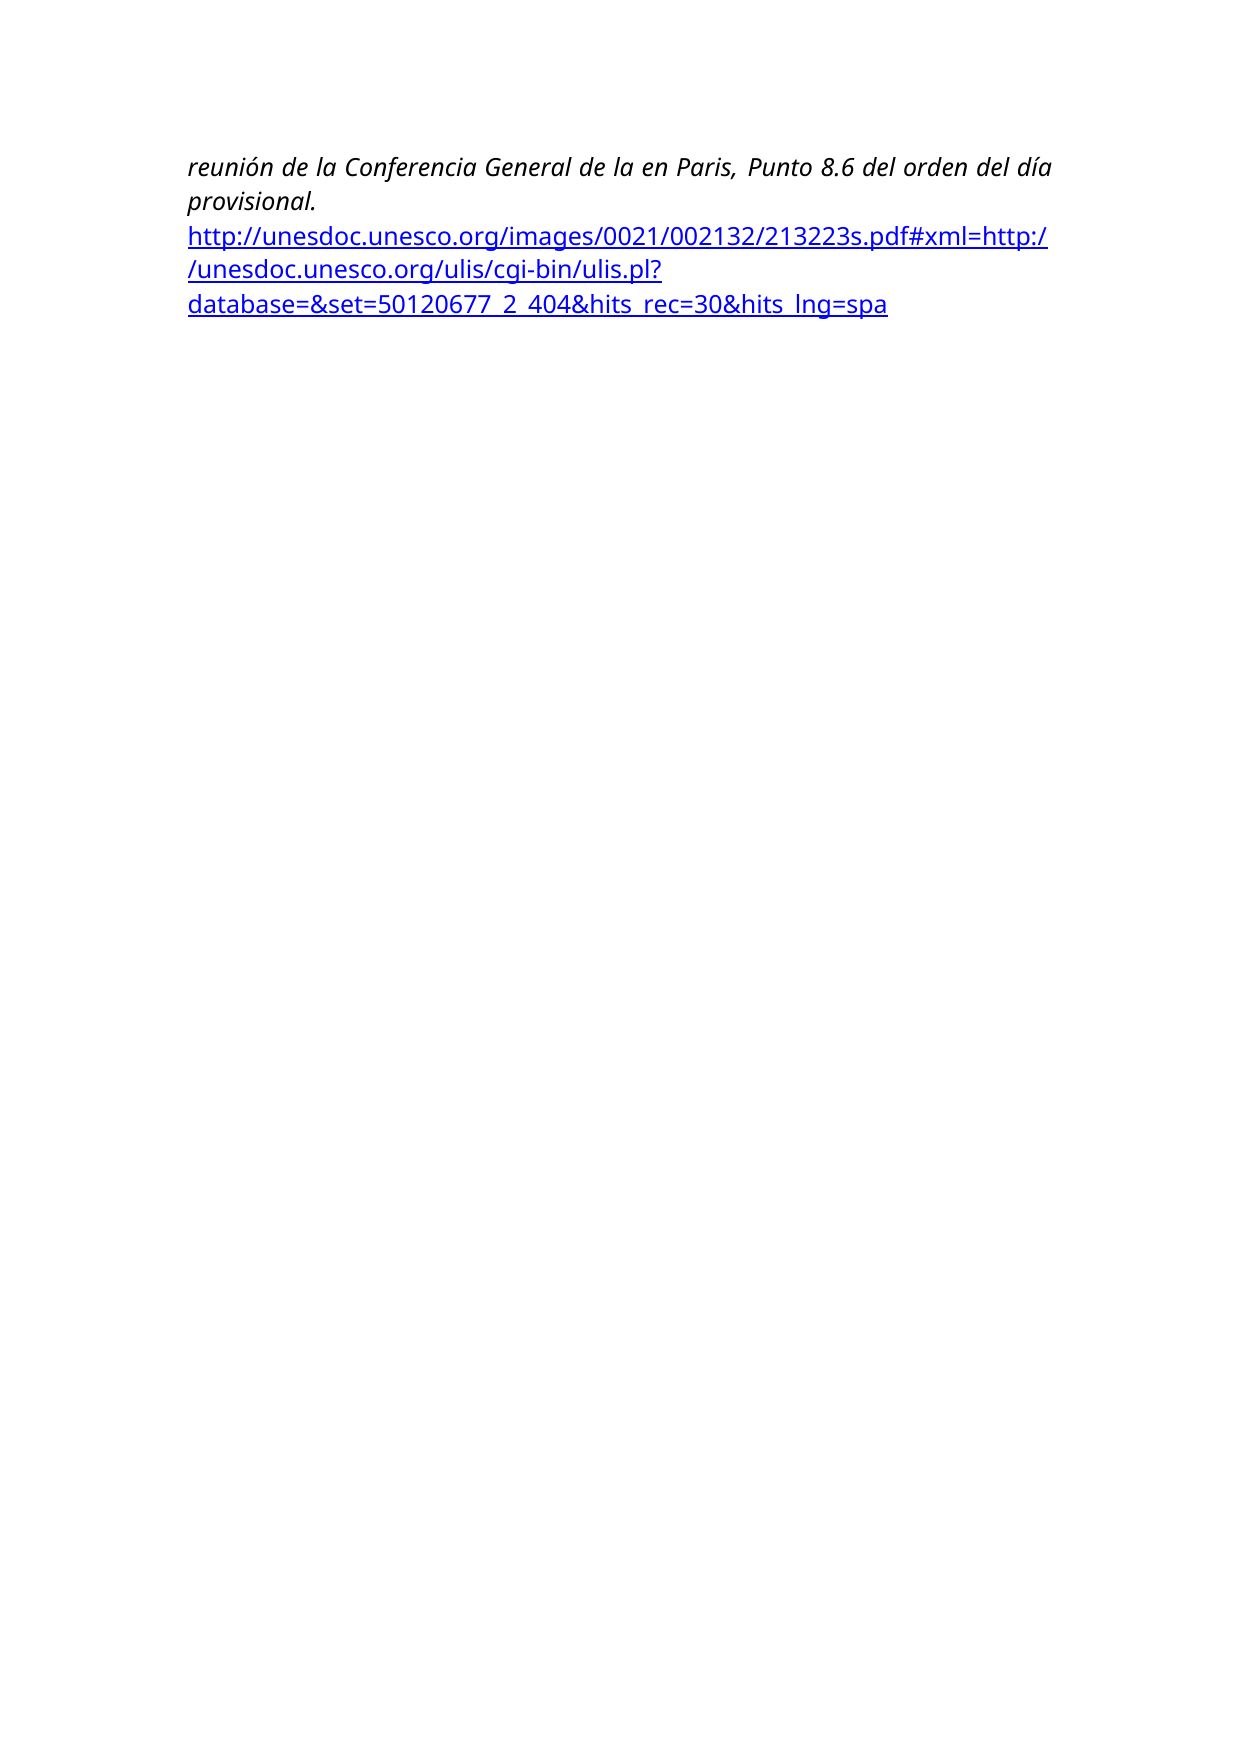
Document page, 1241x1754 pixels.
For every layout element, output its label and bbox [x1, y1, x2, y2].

text [187, 150, 1053, 320]
